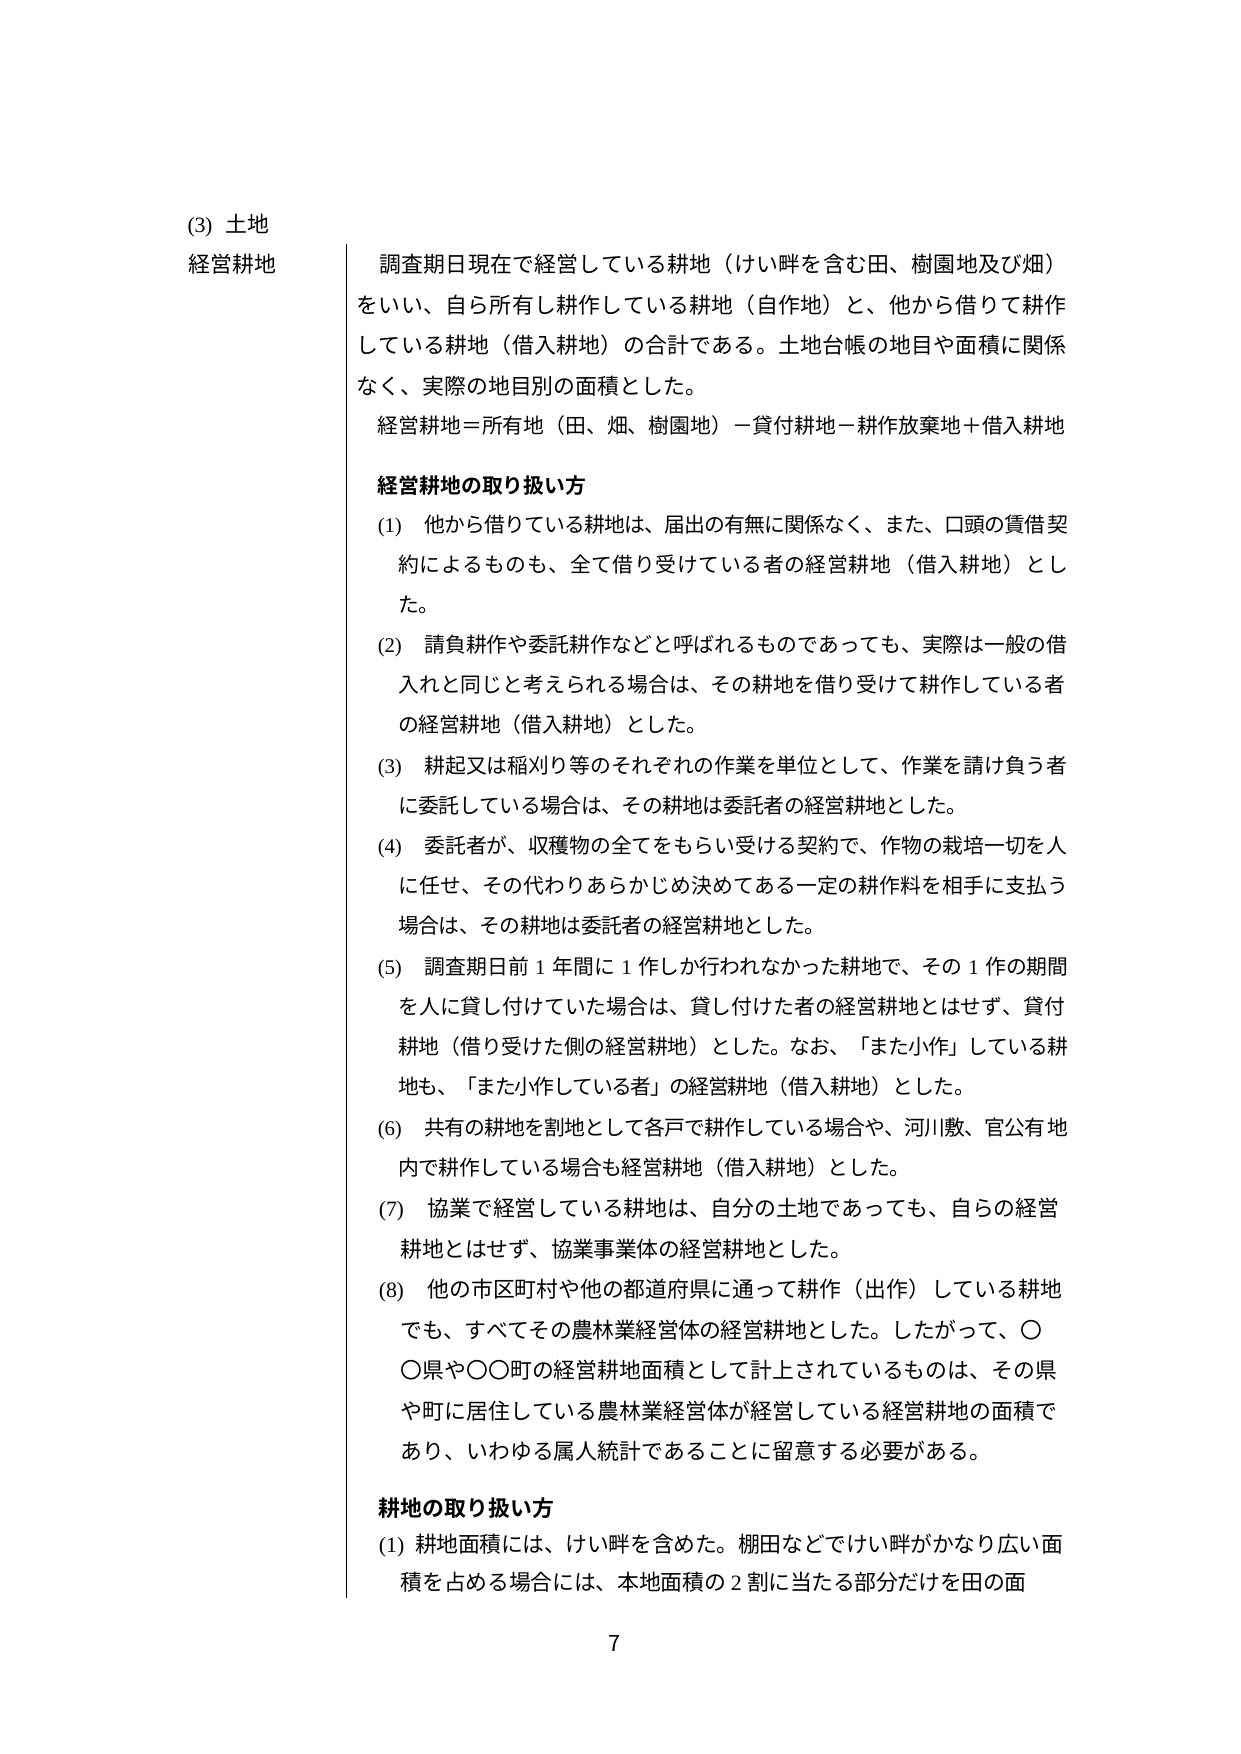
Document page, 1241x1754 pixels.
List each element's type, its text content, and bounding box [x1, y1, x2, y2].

table_header 調査期日現在で経営している耕地（けい畔を含む田、樹園地及び畑） をいい、自ら所有し耕作している耕地（自作地）と、他から借りて耕作している耕地（借入耕地）の合計である。土地台帳の地目や面積に関係なく、実際の地目別の面積とした。 経営耕地＝所有地（田、畑、樹園地）－貸付耕地－耕作放棄地＋借入耕地 経営耕地の取り扱い方 他から借りている耕地は、届出の有無に関係なく、また、口頭の賃借契約によるものも、全て借り受けている者の経営耕地（借入耕地）とした。 請負耕作や委託耕作などと呼ばれるものであっても、実際は一般の借入れと同じと考えられる場合は、その耕地を借り受けて耕作している者の経営耕地（借入耕地）とした。 耕起又は稲刈り等のそれぞれの作業を単位として、作業を請け負う者に委託している場合は、その耕地は委託者の経営耕地とした。 委託者が、収穫物の全てをもらい受ける契約で、作物の栽培一切を人に任せ、その代わりあらかじめ決めてある一定の耕作料を相手に支払う場合は、その耕地は委託者の経営耕地とした。 調査期日前 1 年間に 1 作しか行われなかった耕地で、その 1 作の期間を人に貸し付けていた場合は、貸し付けた者の経営耕地とはせず、貸付耕地（借り受けた側の経営耕地）とした。なお、「また小作」している耕地も、「また小作している者」の経営耕地（借入耕地）とした。 共有の耕地を割地として各戸で耕作している場合や、河川敷、官公有地内で耕作している場合も経営耕地（借入耕地）とした。 協業で経営している耕地は、自分の土地であっても、自らの経営耕地とはせず、協業事業体の経営耕地とした。 他の市区町村や他の都道府県に通って耕作（出作）している耕地でも、すべてその農林業経営体の経営耕地とした。したがって、〇 〇県や〇〇町の経営耕地面積として計上されているものは、その県や町に居住している農林業経営体が経営している経営耕地の面積であり、いわゆる属人統計であることに留意する必要がある。 耕地の取り扱い方 (1) 耕地面積には、けい畔を含めた。棚田などでけい畔がかなり広い面積を占める場合には、本地面積の 2 割に当たる部分だけを田の面 [347, 244, 1089, 1598]
table_header 経営耕地 [168, 244, 346, 1598]
list 土地 [187, 207, 1113, 239]
